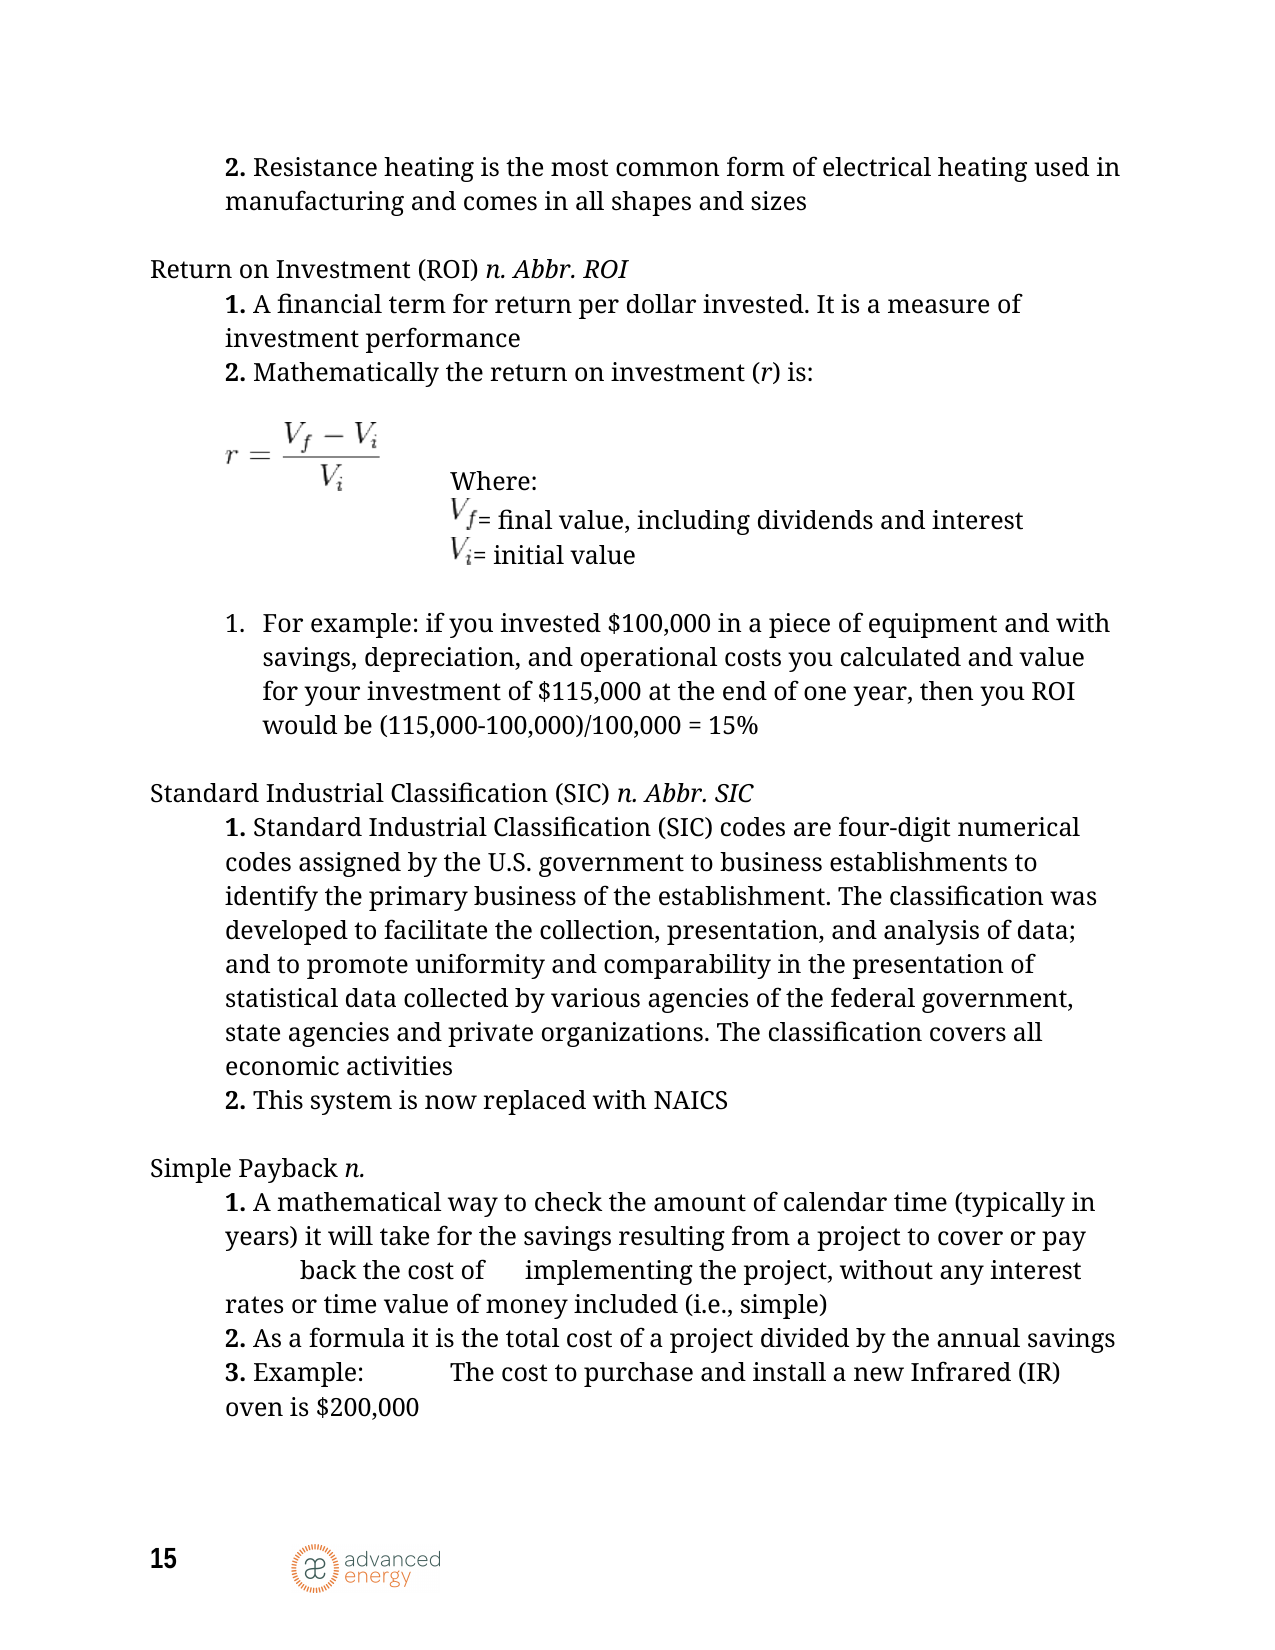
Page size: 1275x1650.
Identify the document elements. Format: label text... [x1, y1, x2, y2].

picture [450, 498, 478, 530]
text 2. This system is now replaced with NAICS [225, 1083, 1125, 1117]
text Return on Investment (ROI) n. Abbr. ROI [150, 252, 1125, 286]
text 1. A financial term for return per dollar invested. It is a measure of investment performance [225, 286, 1125, 354]
picture [450, 537, 473, 565]
text 1. A mathematical way to check the amount of calendar time (typically in years) it will take for the savings resulting from a project to cover or pay back the cost of implementing the project, without any interest rates or time value of money included (i.e., simple) [225, 1185, 1125, 1321]
text = final value, including dividends and interest [225, 498, 1125, 537]
text 2. Mathematically the return on investment (r) is: [150, 354, 1125, 388]
text Simple Payback n. [150, 1151, 1125, 1185]
text 1. Standard Industrial Classification (SIC) codes are four-digit numerical codes assigned by the U.S. government to business establishments to identify the primary business of the establishment. The classification was developed to facilitate the collection, presentation, and analysis of data; and to promote uniformity and comparability in the presentation of statistical data collected by various agencies of the federal government, state agencies and private organizations. The classification covers all economic activities [225, 810, 1125, 1083]
text = initial value [225, 537, 1125, 572]
text 2. Resistance heating is the most common form of electrical heating used in manufacturing and comes in all shapes and sizes [225, 150, 1125, 218]
text 2. As a formula it is the total cost of a project divided by the annual savings [150, 1321, 1125, 1355]
text 3. Example: The cost to purchase and install a new Infrared (IR) oven is $200,000 [225, 1355, 1125, 1423]
list For example: if you invested $100,000 in a piece of equipment and with savings, depreciation, and operational costs you calculated and value for your investment of $115,000 at the end of one year, then you ROI would be (115,000-100,000)/100,000 = 15% [225, 606, 1125, 742]
text Where: [225, 422, 1125, 498]
picture [225, 422, 380, 491]
text Standard Industrial Classification (SIC) n. Abbr. SIC [150, 776, 1125, 810]
picture [291, 1544, 440, 1593]
